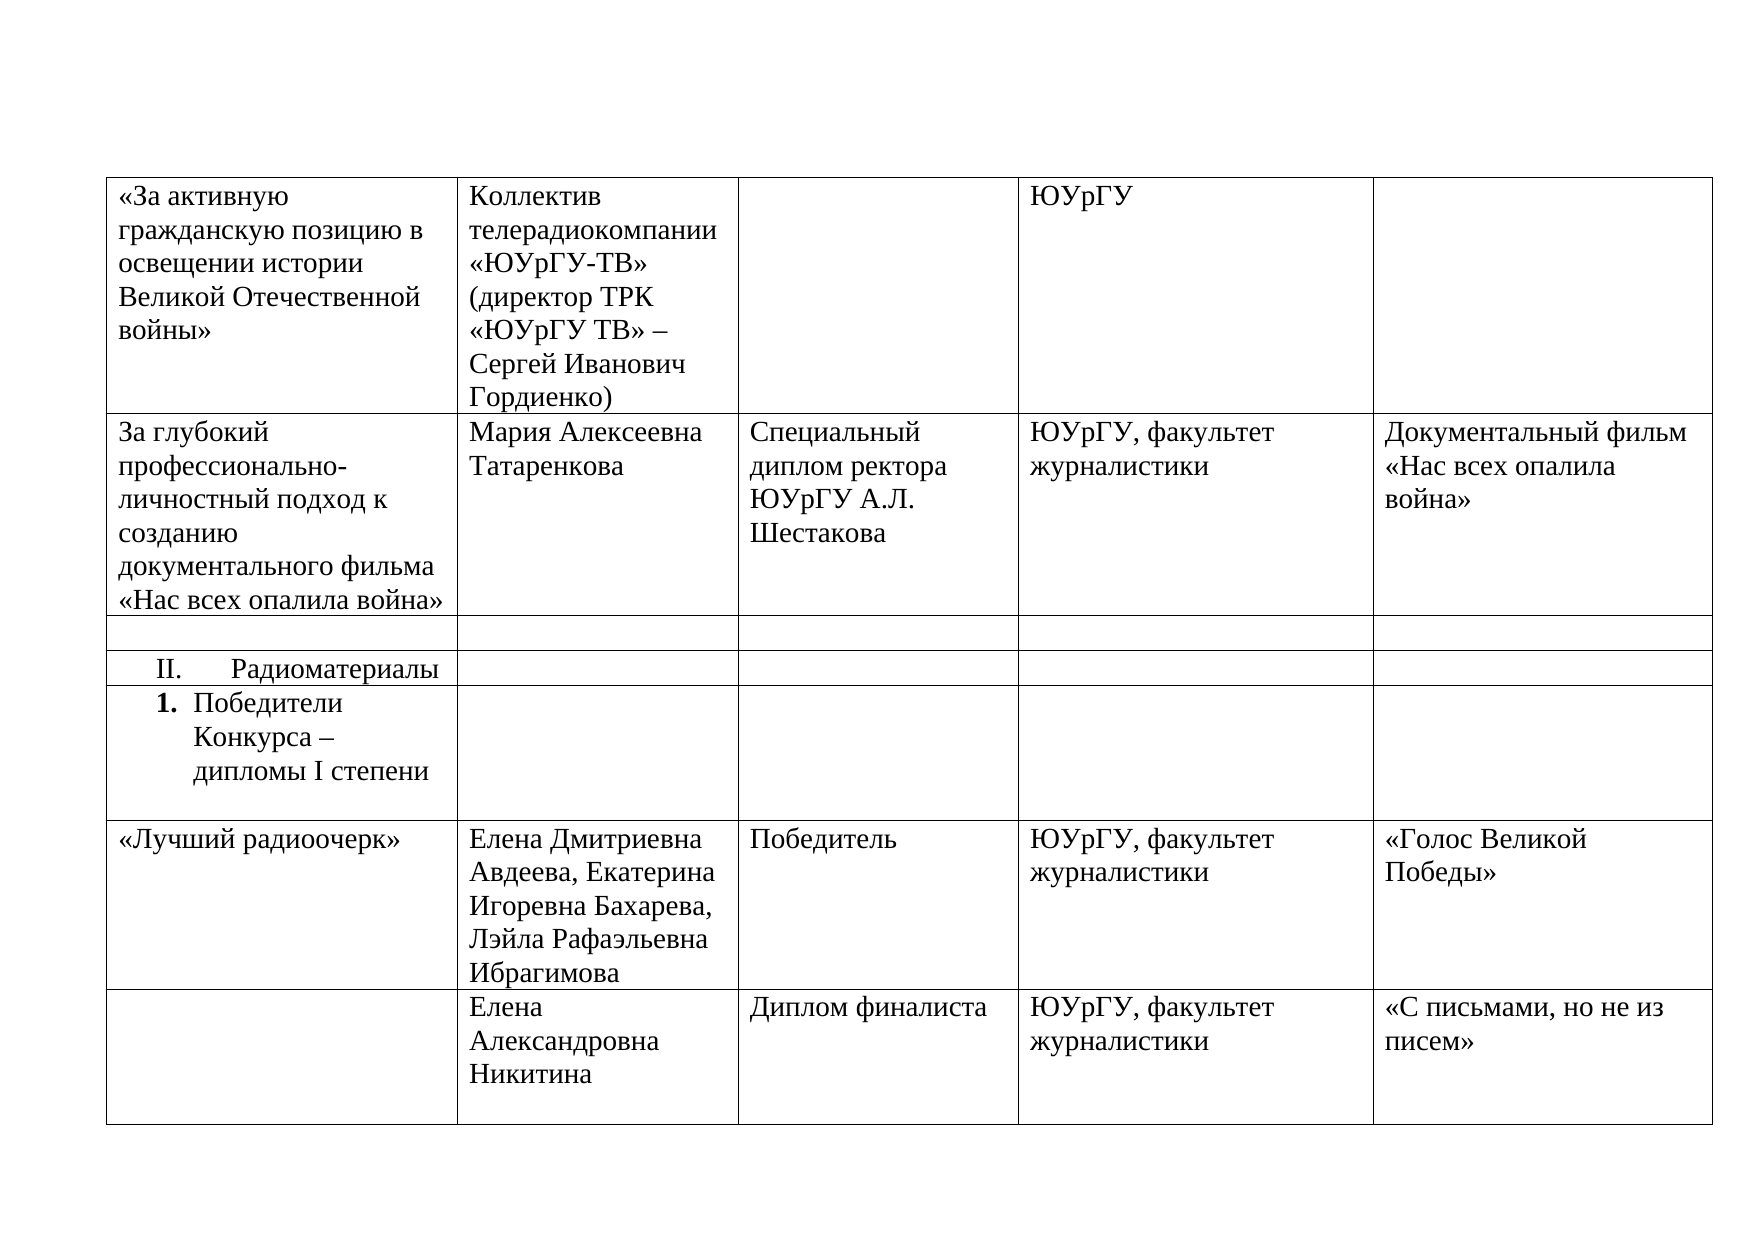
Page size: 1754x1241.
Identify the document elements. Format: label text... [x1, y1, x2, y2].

table_cell Мария Алексеевна Татаренкова [458, 414, 738, 615]
table_cell Коллектив телерадиокомпании «ЮУрГУ-ТВ» (директор ТРК «ЮУрГУ ТВ» – Сергей Иванович Гордиенко) [458, 178, 738, 413]
table_cell Елена Александровна Никитина [458, 990, 738, 1124]
table_cell Диплом финалиста [739, 990, 1018, 1124]
table_cell [458, 651, 738, 684]
table_cell Победитель [739, 821, 1018, 988]
table_cell Специальный диплом ректора ЮУрГУ А.Л. Шестакова [739, 414, 1018, 615]
table_cell «Лучший радиоочерк» [107, 821, 457, 988]
table_cell За глубокий профессионально-личностный подход к созданию документального фильма «Нас всех опалила война» [107, 414, 457, 615]
table_cell ЮУрГУ, факультет журналистики [1019, 821, 1373, 988]
table_cell [739, 178, 1018, 413]
table_cell [739, 616, 1018, 650]
table_cell [107, 616, 457, 650]
table_cell [1019, 686, 1373, 820]
table_cell ЮУрГУ [1019, 178, 1373, 413]
table_cell Победители Конкурса – дипломы I степени [107, 686, 457, 820]
table_cell [458, 686, 738, 820]
table_cell «За активную гражданскую позицию в освещении истории Великой Отечественной войны» [107, 178, 457, 413]
table_cell «С письмами, но не из писем» [1374, 990, 1712, 1124]
table_cell [107, 990, 457, 1124]
table_cell [1374, 616, 1712, 650]
table_cell [739, 686, 1018, 820]
table_cell [1374, 686, 1712, 820]
table_cell Документальный фильм «Нас всех опалила война» [1374, 414, 1712, 615]
table_cell [1374, 651, 1712, 684]
table_cell Елена Дмитриевна Авдеева, Екатерина Игоревна Бахарева, Лэйла Рафаэльевна Ибрагимова [458, 821, 738, 988]
table_cell [1374, 178, 1712, 413]
table_cell Радиоматериалы [107, 651, 457, 684]
table_cell [1019, 651, 1373, 684]
table_cell [458, 616, 738, 650]
table_cell [1019, 616, 1373, 650]
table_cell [1019, 990, 1373, 1124]
table_cell ЮУрГУ, факультет журналистики [1019, 414, 1373, 615]
table_cell [739, 651, 1018, 684]
table_cell «Голос Великой Победы» [1374, 821, 1712, 988]
